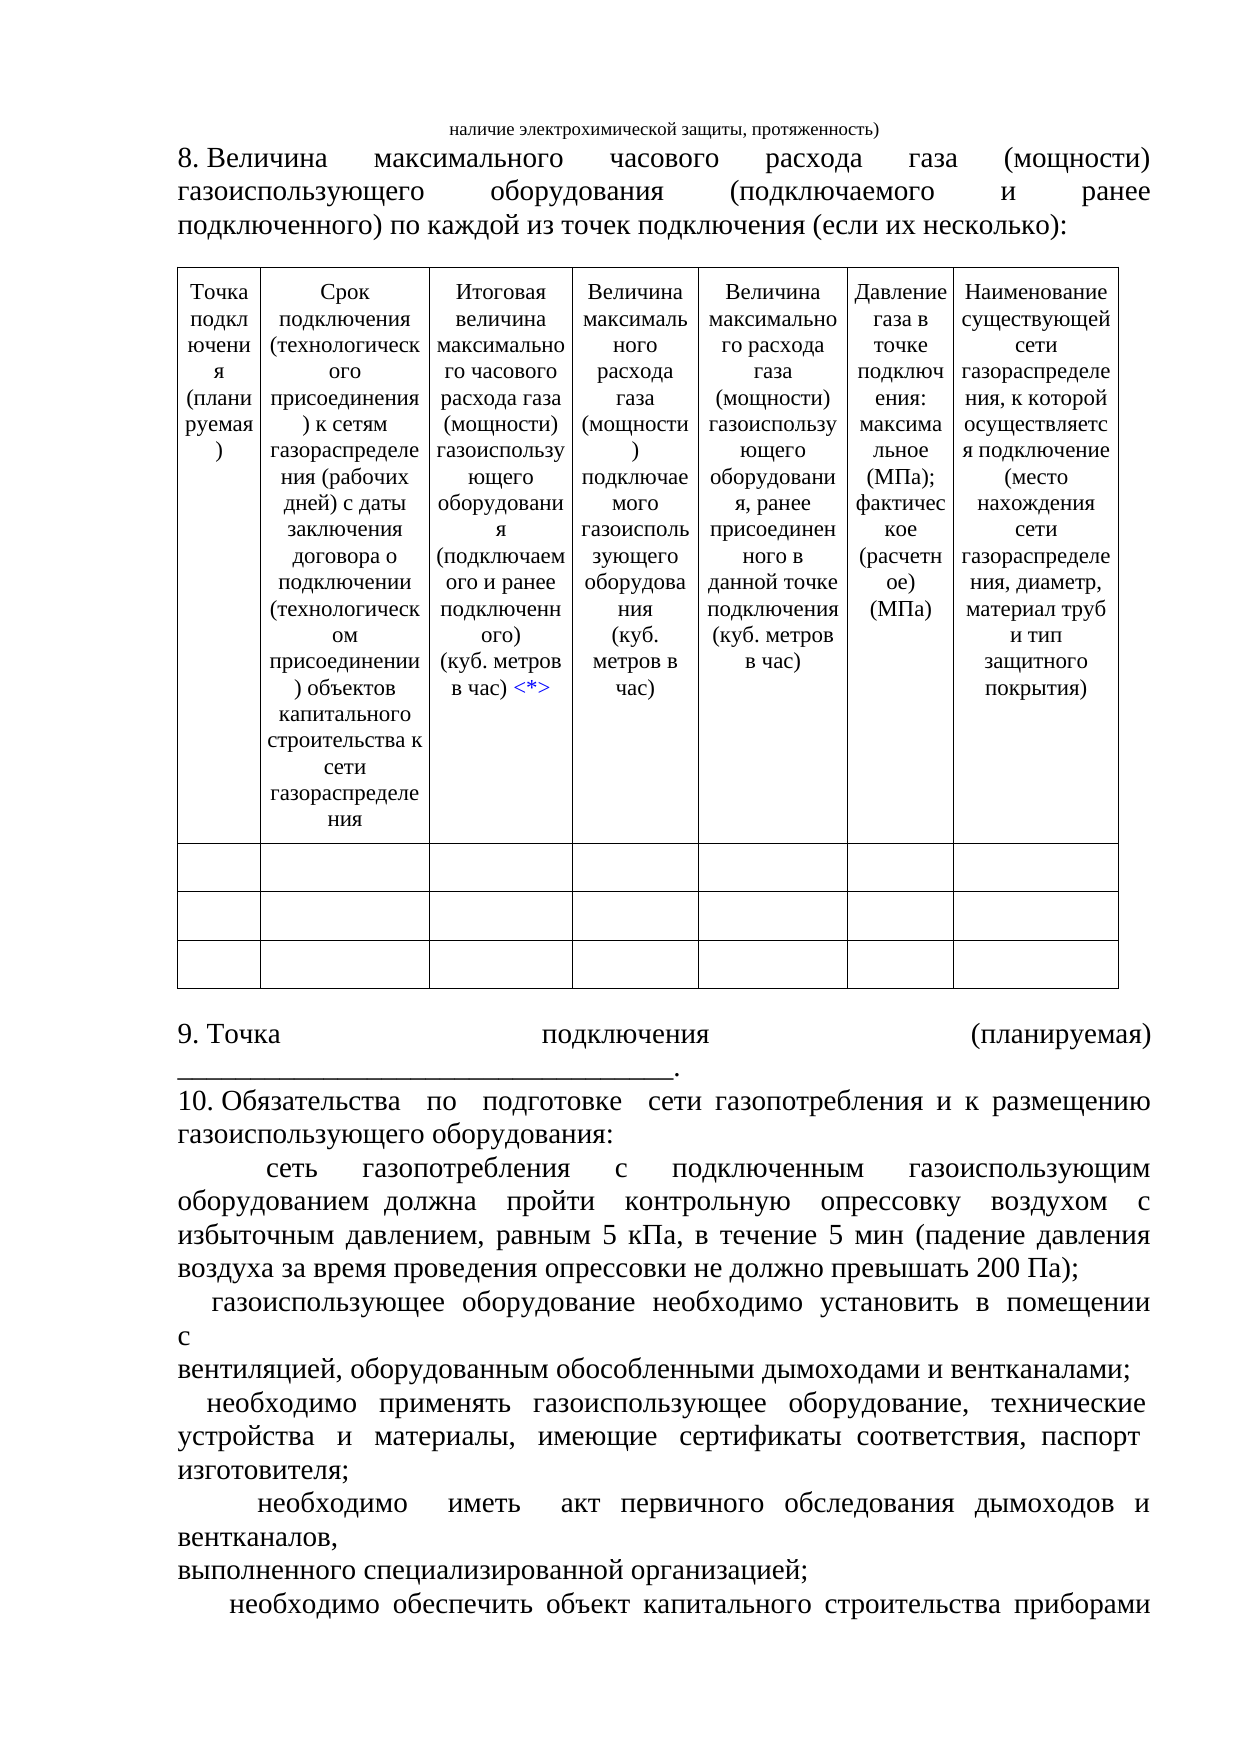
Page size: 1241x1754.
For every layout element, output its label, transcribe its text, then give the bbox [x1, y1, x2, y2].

table_cell [430, 892, 572, 940]
table_cell [573, 892, 698, 940]
table_cell [573, 844, 698, 891]
text вентиляцией, оборудованным обособленными дымоходами и вентканалами; [177, 1351, 1152, 1385]
table_cell [261, 892, 429, 940]
text изготовителя; [177, 1452, 1152, 1485]
table_cell [954, 892, 1118, 940]
table_header Итоговая величина максимального часового расхода газа (мощности) газоиспользующего оборудования (подключаемого и ранее подключенного) (куб. метров в час) <*> [430, 268, 572, 842]
text 8. Величина максимального часового расхода газа (мощности) газоиспользующего оборудования (подключаемого и ранее подключенного) по каждой из точек подключения (если их несколько): [177, 140, 1152, 240]
table_cell [261, 844, 429, 891]
table_header Величина максимального расхода газа (мощности) газоиспользующего оборудования, ранее присоединенного в данной точке подключения (куб. метров в час) [699, 268, 847, 842]
text устройства и материалы, имеющие сертификаты соответствия, паспорт [177, 1418, 1152, 1452]
text 9. Точка подключения (планируемая) __________________________________. [177, 1016, 1152, 1083]
text необходимо применять газоиспользующее оборудование, технические [177, 1385, 1152, 1418]
table_cell [430, 844, 572, 891]
table_cell [178, 844, 260, 891]
text выполненного специализированной организацией; [177, 1552, 1152, 1586]
table_cell [699, 941, 847, 988]
table_header Давление газа в точке подключения: максимальное (МПа); фактическое (расчетное) (МПа) [848, 268, 953, 842]
text необходимо иметь акт первичного обследования дымоходов и вентканалов, [177, 1485, 1152, 1552]
table_header Наименование существующей сети газораспределения, к которой осуществляется подключение (место нахождения сети газораспределения, диаметр, материал труб и тип защитного покрытия) [954, 268, 1118, 842]
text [177, 1586, 1152, 1619]
table_cell [261, 941, 429, 988]
table_cell [178, 892, 260, 940]
text наличие электрохимической защиты, протяженность) [177, 118, 1152, 140]
text газоиспользующее оборудование необходимо установить в помещении с [177, 1284, 1152, 1351]
table_cell [573, 941, 698, 988]
text сеть газопотребления с подключенным газоиспользующим оборудованием должна пройти контрольную опрессовку воздухом с избыточным давлением, равным 5 кПа, в течение 5 мин (падение давления воздуха за время проведения опрессовки не должно превышать 200 Па); [177, 1150, 1152, 1284]
table_cell [430, 941, 572, 988]
table_header Точка подключения (планируемая) [178, 268, 260, 842]
text 10. Обязательства по подготовке сети газопотребления и к размещению газоиспользующего оборудования: [177, 1083, 1152, 1150]
table_cell [954, 844, 1118, 891]
table_cell [699, 892, 847, 940]
table_cell [954, 941, 1118, 988]
table_header Величина максимального расхода газа (мощности) подключаемого газоиспользующего оборудования (куб. метров в час) [573, 268, 698, 842]
table_cell [848, 941, 953, 988]
table_cell [699, 844, 847, 891]
table_cell [178, 941, 260, 988]
table_cell [848, 844, 953, 891]
table_header Срок подключения (технологического присоединения) к сетям газораспределения (рабочих дней) с даты заключения договора о подключении (технологическом присоединении) объектов капитального строительства к сети газораспределения [261, 268, 429, 842]
table_cell [848, 892, 953, 940]
